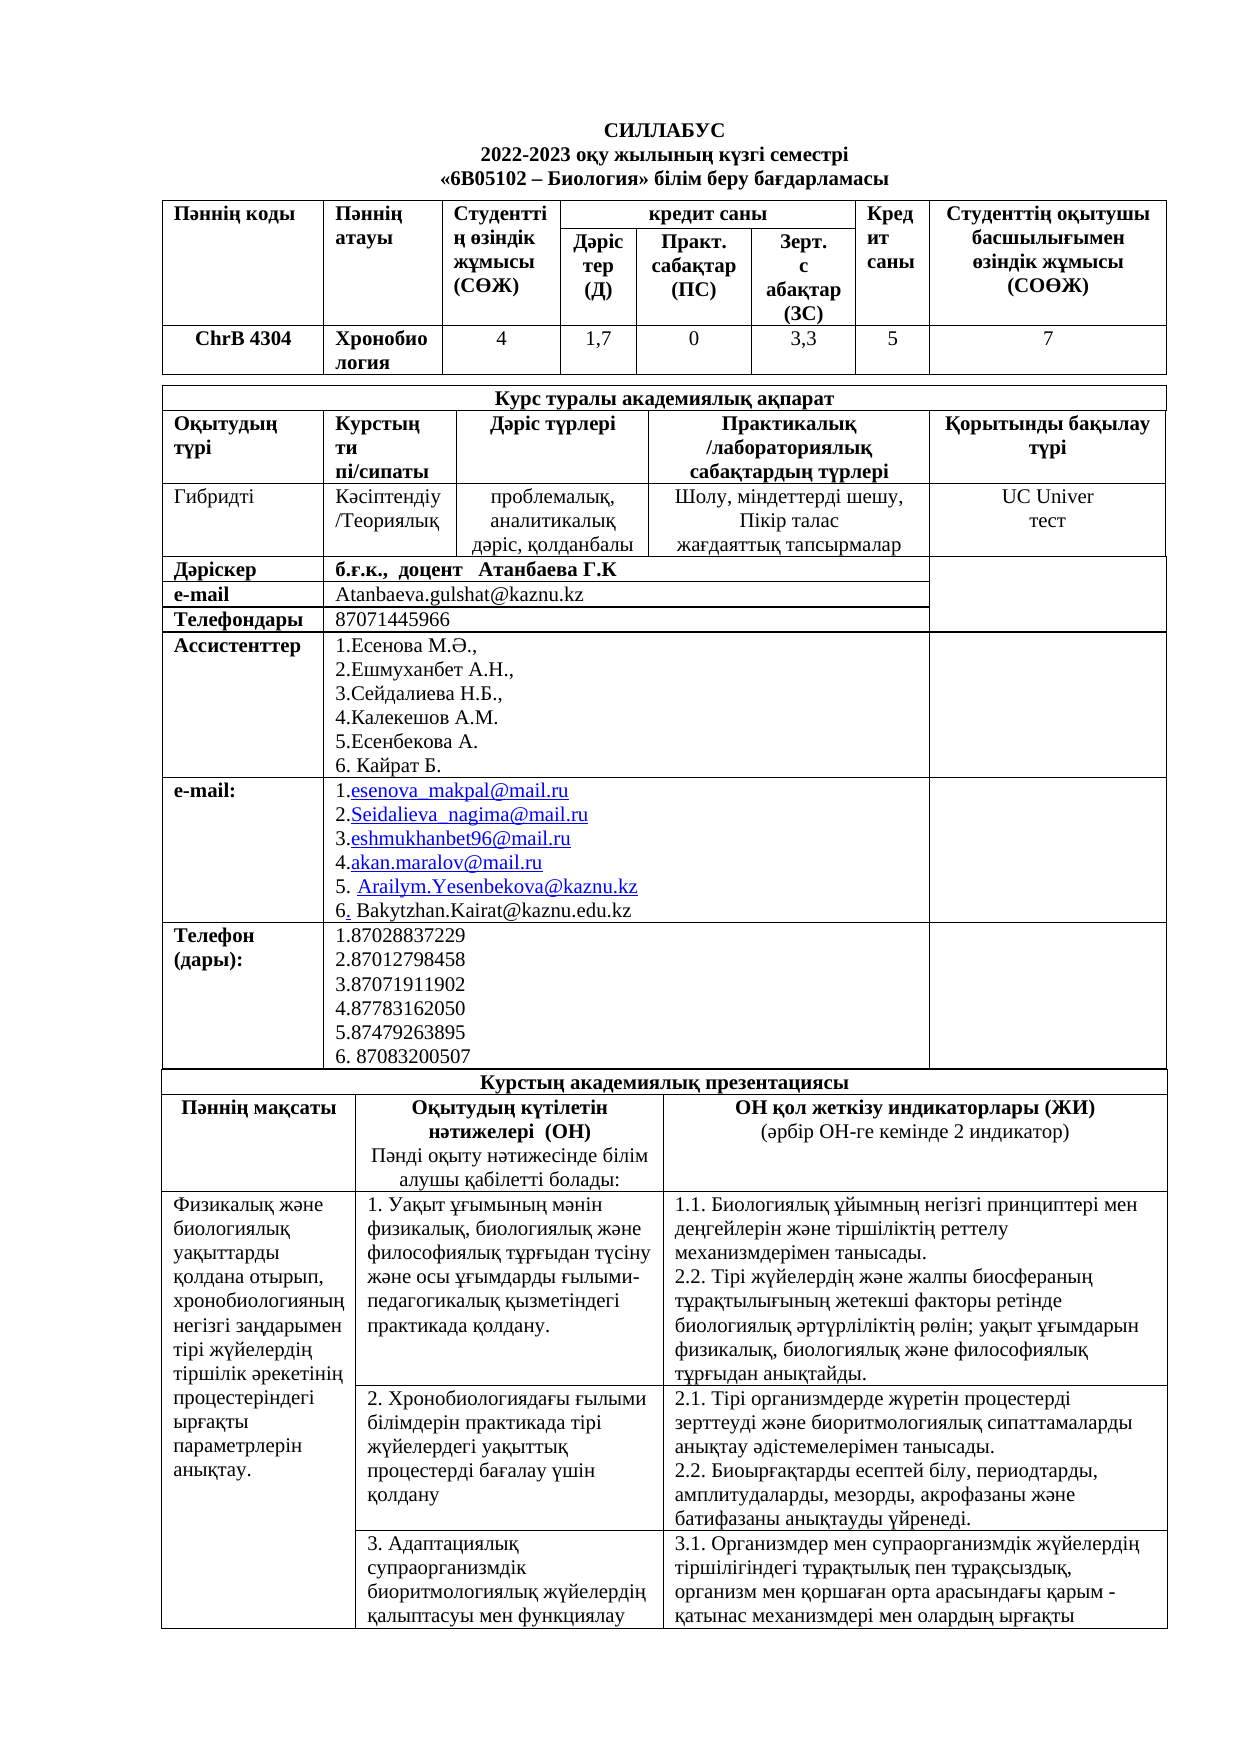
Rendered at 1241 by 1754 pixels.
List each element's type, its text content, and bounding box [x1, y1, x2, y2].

table_cell e-mail [163, 582, 323, 606]
text «6В05102 – Биология» білім беру бағдарламасы [177, 166, 1152, 190]
table_cell 1.esenova_makpal@mail.ru 2.Seidalieva_nagima@mail.ru 3.eshmukhanbet96@mail.ru 4.akan.maralov@mail.ru 5. Arailym.Yesenbekova@kaznu.kz 6. Bakytzhan.Kairat@kaznu.edu.kz [324, 778, 929, 922]
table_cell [664, 1531, 1167, 1627]
table_cell Дәрістер (Д) [561, 229, 636, 325]
table_cell Қорытынды бақылау түрі [930, 411, 1165, 483]
table_cell 1. Уақыт ұғымының мәнін физикалық, биологиялық және философиялық тұрғыдан түсіну және осы ұғымдарды ғылыми-педагогикалық қызметіндегі практикада қолдану. [356, 1192, 663, 1385]
table_header Студенттің оқытушы басшылығымен өзіндік жұмысы (СОӨЖ) [930, 201, 1166, 325]
table_cell [930, 778, 1166, 922]
table_cell 1,7 [561, 326, 636, 374]
table_header Кредит саны [856, 201, 929, 325]
table_cell 87071445966 [324, 608, 929, 631]
table_cell Физикалық және биологиялық уақыттарды қолдана отырып, хронобиологияның негізгі заңдарымен тірі жүйелердің тіршілік әрекетінің процестеріндегі ырғақты параметрлерін анықтау. [162, 1192, 355, 1627]
table_cell Кәсіптендіу /Теориялық [324, 484, 456, 556]
table_cell Оқытудың күтілетін нәтижелері (ОН) Пәнді оқыту нәтижесінде білім алушы қабілетті болады: [356, 1095, 663, 1191]
table_header Пәннің коды [163, 201, 323, 325]
table_cell 2. Хронобиологиядағы ғылыми білімдерін практикада тірі жүйелердегі уақыттық процестерді бағалау үшін қолдану [356, 1386, 663, 1530]
table_cell 5 [856, 326, 929, 374]
table_cell Ассистенттер [163, 633, 323, 777]
table_cell Шолу, міндеттерді шешу, Пікір талас жағдаяттық тапсырмалар [649, 484, 929, 556]
table_cell Телефондары [163, 608, 323, 631]
table_cell 2.1. Тірі организмдерде жүретін процестерді зерттеуді және биоритмологиялық сипаттамаларды анықтау әдістемелерімен танысады. 2.2. Биоырғақтарды есептей білу, периодтарды, амплитудаларды, мезорды, акрофазаны және батифазаны анықтауды үйренеді. [664, 1386, 1167, 1530]
table_cell 1.Есенова М.Ә., 2.Ешмуханбет А.Н., 3.Сейдалиева Н.Б., 4.Калекешов А.М. 5.Есенбекова А. 6. Кайрат Б. [324, 633, 929, 777]
table_cell Гибридті [163, 484, 323, 556]
table_header Студенттің өзіндік жұмысы (СӨЖ) [443, 201, 560, 325]
table_cell Практ. сабақтар (ПС) [637, 229, 751, 325]
table_cell ОН қол жеткізу индикаторлары (ЖИ) (әрбір ОН-ге кемінде 2 индикатор) [664, 1095, 1167, 1191]
table_cell [930, 923, 1166, 1068]
table_cell Практикалық /лабораториялық сабақтардың түрлері [649, 411, 929, 483]
table_cell 4 [443, 326, 560, 374]
table_cell Пәннің мақсаты [162, 1095, 355, 1191]
table_header Курстың академиялық презентациясы [162, 1070, 1167, 1094]
table_cell 0 [637, 326, 751, 374]
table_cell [356, 1531, 663, 1627]
table_cell e-mail: [163, 778, 323, 922]
table_cell Хронобиология [324, 326, 442, 374]
table_header кредит саны [561, 201, 855, 227]
table_cell б.ғ.к., доцент Атанбаева Г.К [324, 557, 929, 581]
table_header Пәннің атауы [324, 201, 442, 325]
table_cell UC Univer тест [930, 484, 1165, 556]
table_cell Телефон (дары): [163, 923, 323, 1068]
table_cell Дәріскер [163, 557, 323, 581]
table_cell 3,3 [752, 326, 855, 374]
table_cell Дәріс түрлері [457, 411, 648, 483]
text 2022-2023 оқу жылының күзгі семестрі [177, 142, 1152, 166]
table_cell Курстың типі/сипаты [324, 411, 456, 483]
table_cell [930, 557, 1166, 631]
table_cell [930, 633, 1166, 777]
table_cell ChrB 4304 [163, 326, 323, 374]
text СИЛЛАБУС [177, 118, 1152, 142]
table_cell проблемалық, аналитикалық дәріс, қолданбалы [457, 484, 648, 556]
table_cell 1.87028837229 2.87012798458 3.87071911902 4.87783162050 5.87479263895 6. 87083200507 [324, 923, 929, 1068]
table_cell Оқытудың түрі [163, 411, 323, 483]
table_cell Atanbaeva.gulshat@kaznu.kz [324, 582, 929, 606]
table_cell 1.1. Биологиялық ұйымның негізгі принциптері мен деңгейлерін және тіршіліктің реттелу механизмдерімен танысады. 2.2. Тірі жүйелердің және жалпы биосфераның тұрақтылығының жетекші факторы ретінде биологиялық әртүрліліктің рөлін; уақыт ұғымдарын физикалық, биологиялық және философиялық тұрғыдан анықтайды. [664, 1192, 1167, 1385]
table_cell 7 [930, 326, 1166, 374]
table_header Курс туралы академиялық ақпарат [163, 386, 1166, 410]
table_cell Зерт. сабақтар (ЗС) [752, 229, 855, 325]
